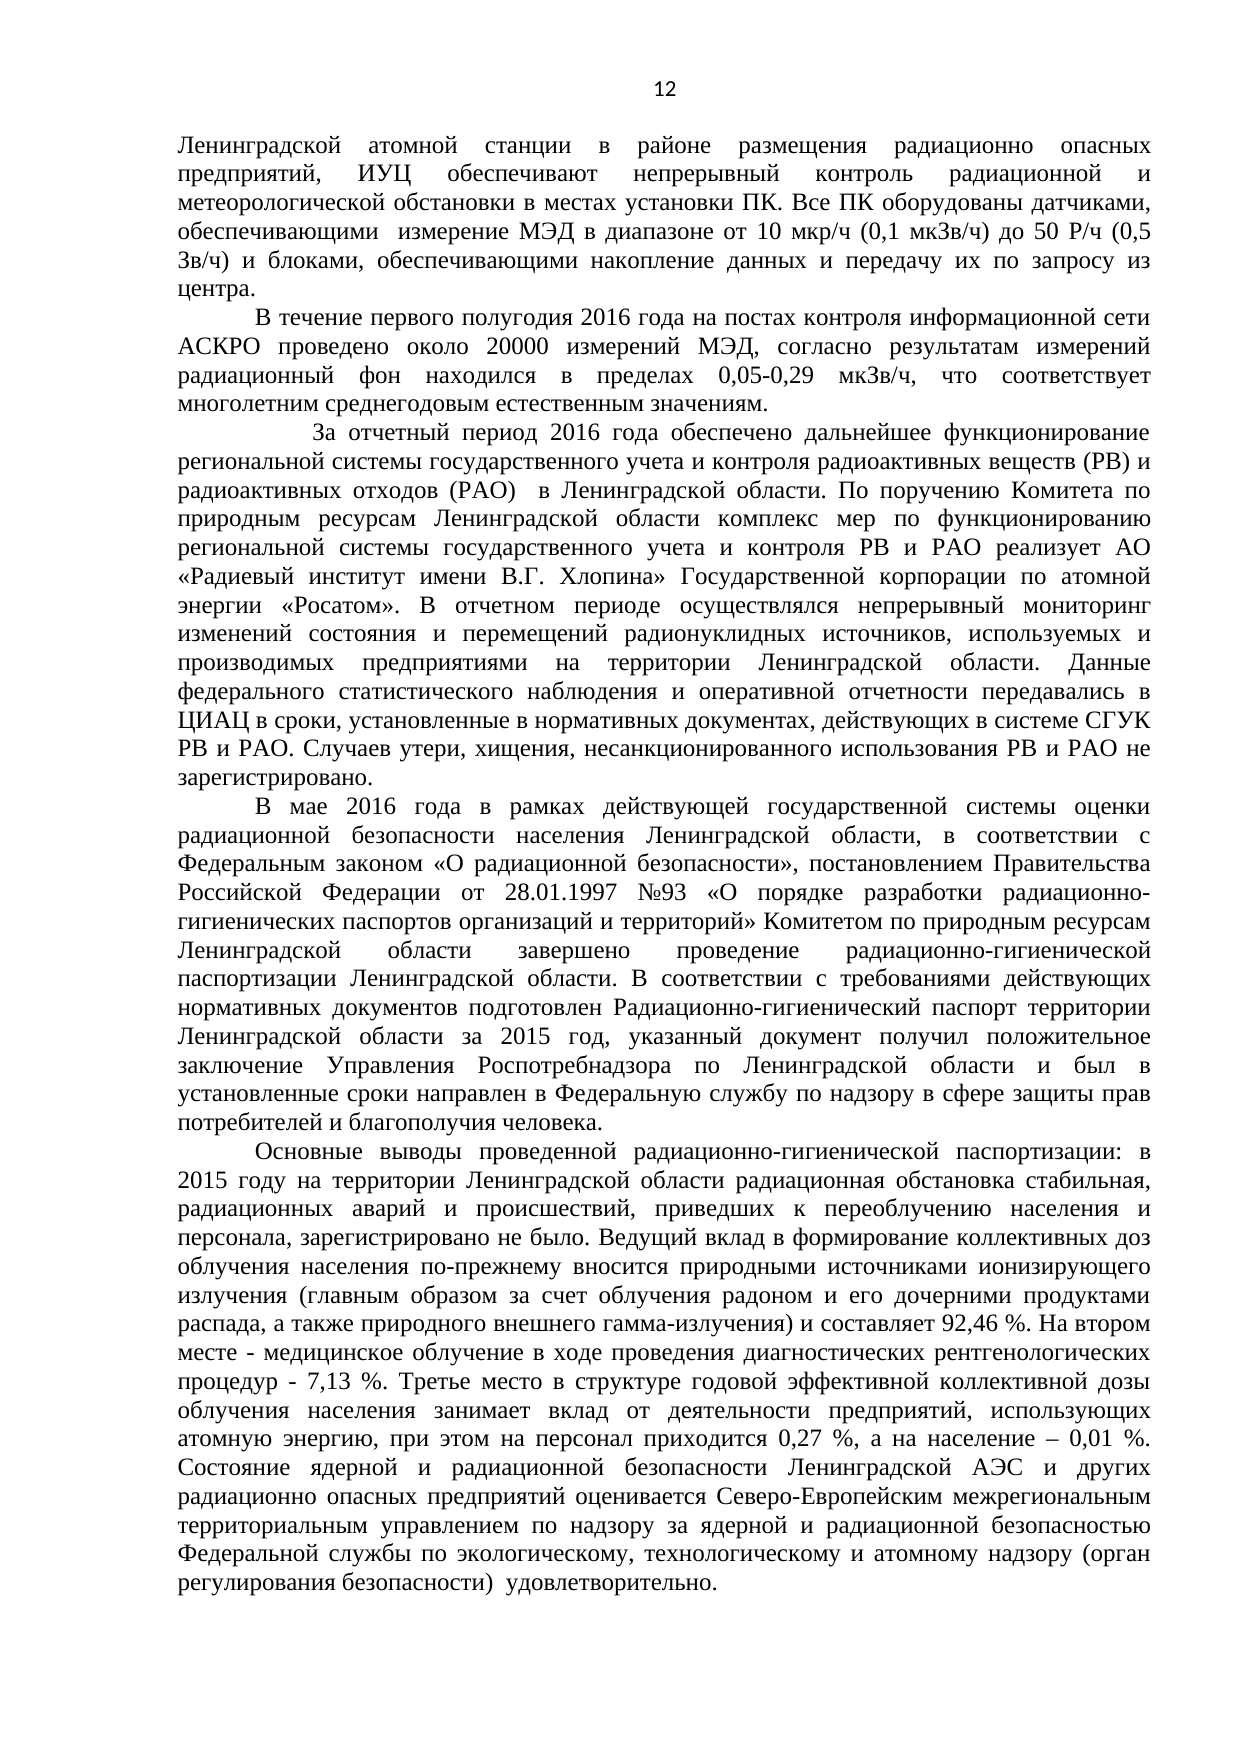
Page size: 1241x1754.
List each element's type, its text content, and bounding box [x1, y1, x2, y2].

text В течение первого полугодия 2016 года на постах контроля информационной сети АСКРО проведено около 20000 измерений МЭД, согласно результатам измерений радиационный фон находился в пределах 0,05-0,29 мкЗв/ч, что соответствует многолетним среднегодовым естественным значениям. [177, 302, 1152, 417]
text В мае 2016 года в рамках действующей государственной системы оценки радиационной безопасности населения Ленинградской области, в соответствии с Федеральным законом «О радиационной безопасности», постановлением Правительства Российской Федерации от 28.01.1997 №93 «О порядке разработки радиационно-гигиенических паспортов организаций и территорий» Комитетом по природным ресурсам Ленинградской области завершено проведение радиационно-гигиенической паспортизации Ленинградской области. В соответствии с требованиями действующих нормативных документов подготовлен Радиационно-гигиенический паспорт территории Ленинградской области за 2015 год, указанный документ получил положительное заключение Управления Роспотребнадзора по Ленинградской области и был в установленные сроки направлен в Федеральную службу по надзору в сфере защиты прав потребителей и благополучия человека. [177, 791, 1152, 1136]
text За отчетный период 2016 года обеспечено дальнейшее функционирование региональной системы государственного учета и контроля радиоактивных веществ (РВ) и радиоактивных отходов (РАО) в Ленинградской области. По поручению Комитета по природным ресурсам Ленинградской области комплекс мер по функционированию региональной системы государственного учета и контроля РВ и РАО реализует АО «Радиевый институт имени В.Г. Хлопина» Государственной корпорации по атомной энергии «Росатом». В отчетном периоде осуществлялся непрерывный мониторинг изменений состояния и перемещений радионуклидных источников, используемых и производимых предприятиями на территории Ленинградской области. Данные федерального статистического наблюдения и оперативной отчетности передавались в ЦИАЦ в сроки, установленные в нормативных документах, действующих в системе СГУК РВ и РАО. Случаев утери, хищения, несанкционированного использования РВ и РАО не зарегистрировано. [177, 417, 1152, 791]
text Основные выводы проведенной радиационно-гигиенической паспортизации: в 2015 году на территории Ленинградской области радиационная обстановка стабильная, радиационных аварий и происшествий, приведших к переоблучению населения и персонала, зарегистрировано не было. Ведущий вклад в формирование коллективных доз облучения населения по-прежнему вносится природными источниками ионизирующего излучения (главным образом за счет облучения радоном и его дочерними продуктами распада, а также природного внешнего гамма-излучения) и составляет 92,46 %. На втором месте - медицинское облучение в ходе проведения диагностических рентгенологических процедур - 7,13 %. Третье место в структуре годовой эффективной коллективной дозы облучения населения занимает вклад от деятельности предприятий, использующих атомную энергию, при этом на персонал приходится 0,27 %, а на население – 0,01 %. Состояние ядерной и радиационной безопасности Ленинградской АЭС и других радиационно опасных предприятий оценивается Северо-Европейским межрегиональным территориальным управлением по надзору за ядерной и радиационной безопасностью Федеральной службы по экологическому, технологическому и атомному надзору (орган регулирования безопасности) удовлетворительно. [177, 1136, 1152, 1596]
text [177, 130, 1152, 302]
